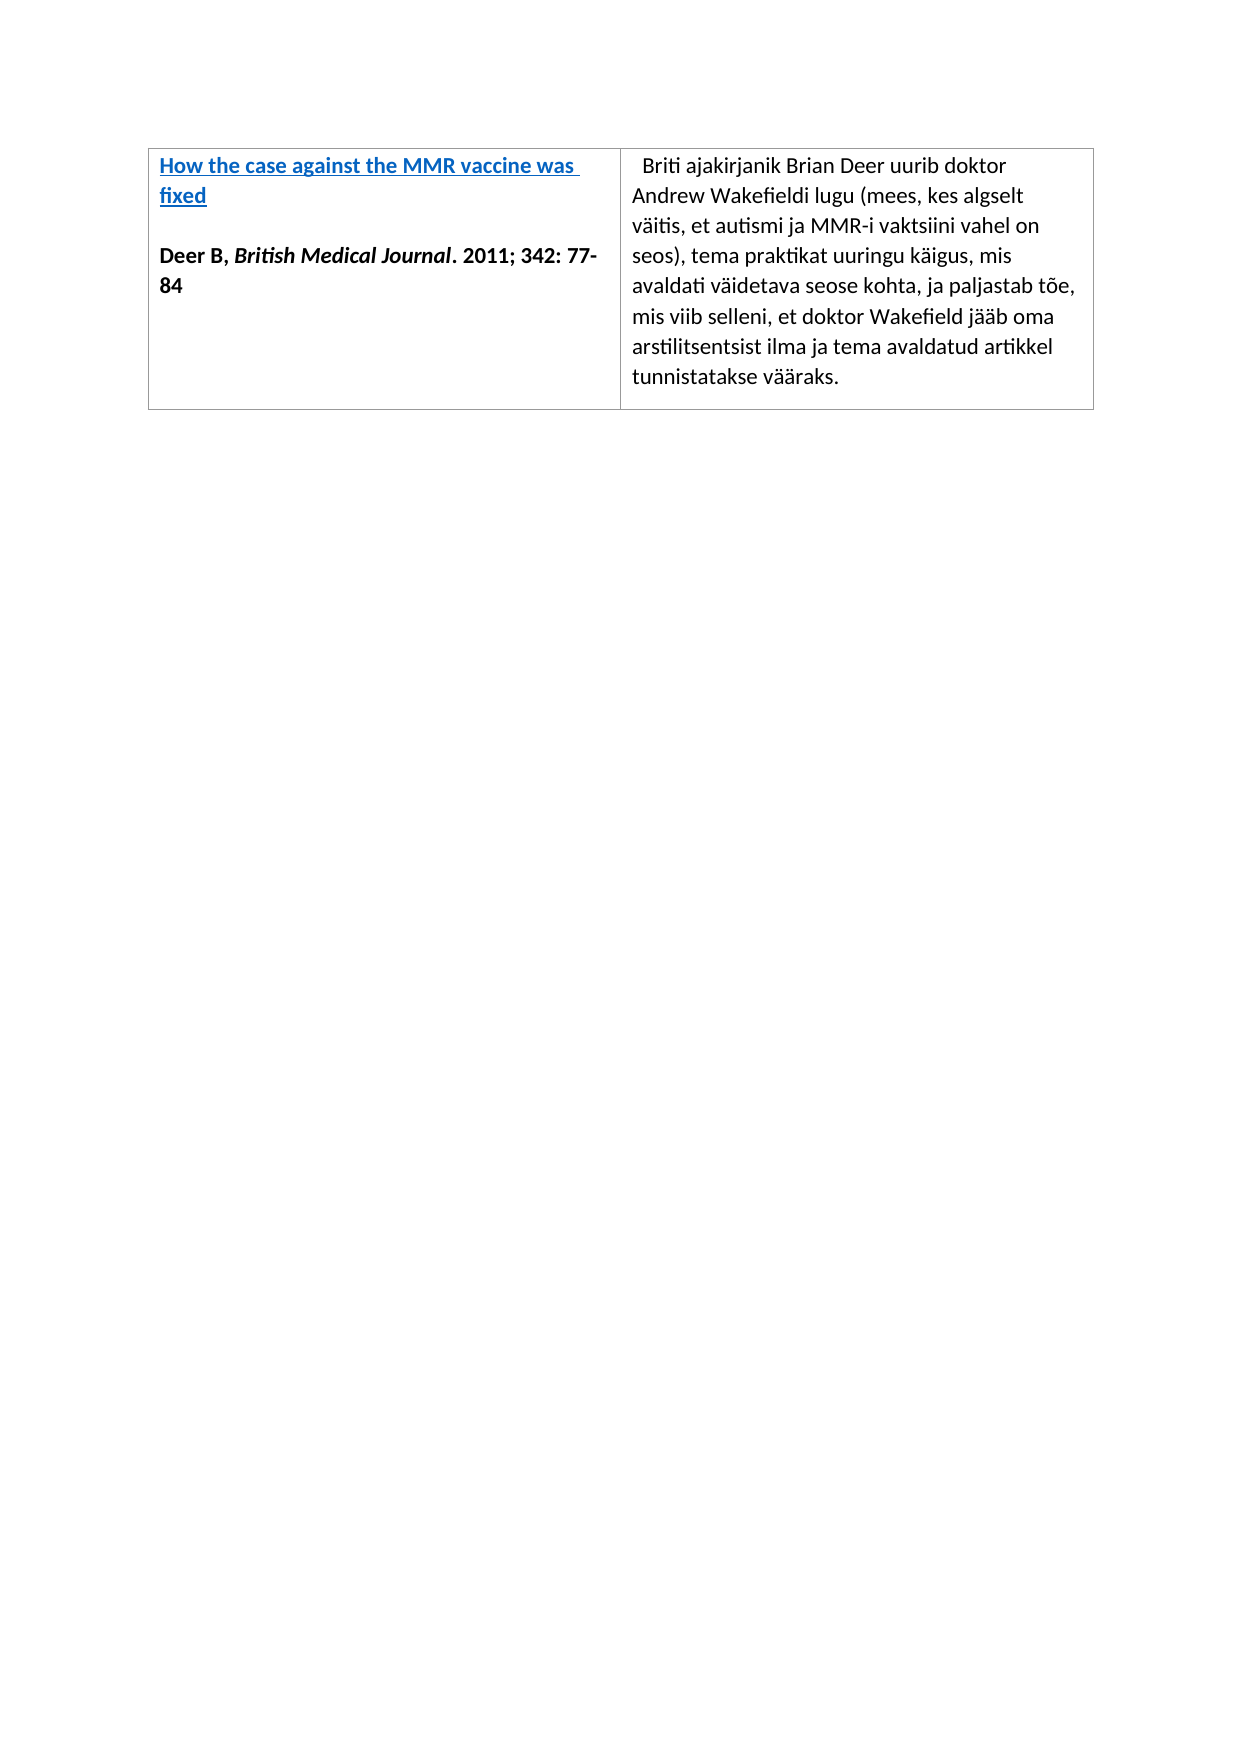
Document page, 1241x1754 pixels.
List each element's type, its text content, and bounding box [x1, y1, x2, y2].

table_cell ​How the case against the MMR vaccine was fixed Deer B, British Medical Journal. 2011; 342: 77-84 [149, 149, 620, 409]
table_cell ​ Briti ajakirjanik Brian Deer uurib doktor Andrew Wakefieldi lugu (mees, kes algselt väitis, et autismi ja MMR-i vaktsiini vahel on seos), tema praktikat uuringu käigus, mis avaldati väidetava seose kohta, ja paljastab tõe, mis viib selleni, et doktor Wakefield jääb oma arstilitsentsist ilma ja tema avaldatud artikkel tunnistatakse vääraks. [621, 149, 1093, 409]
